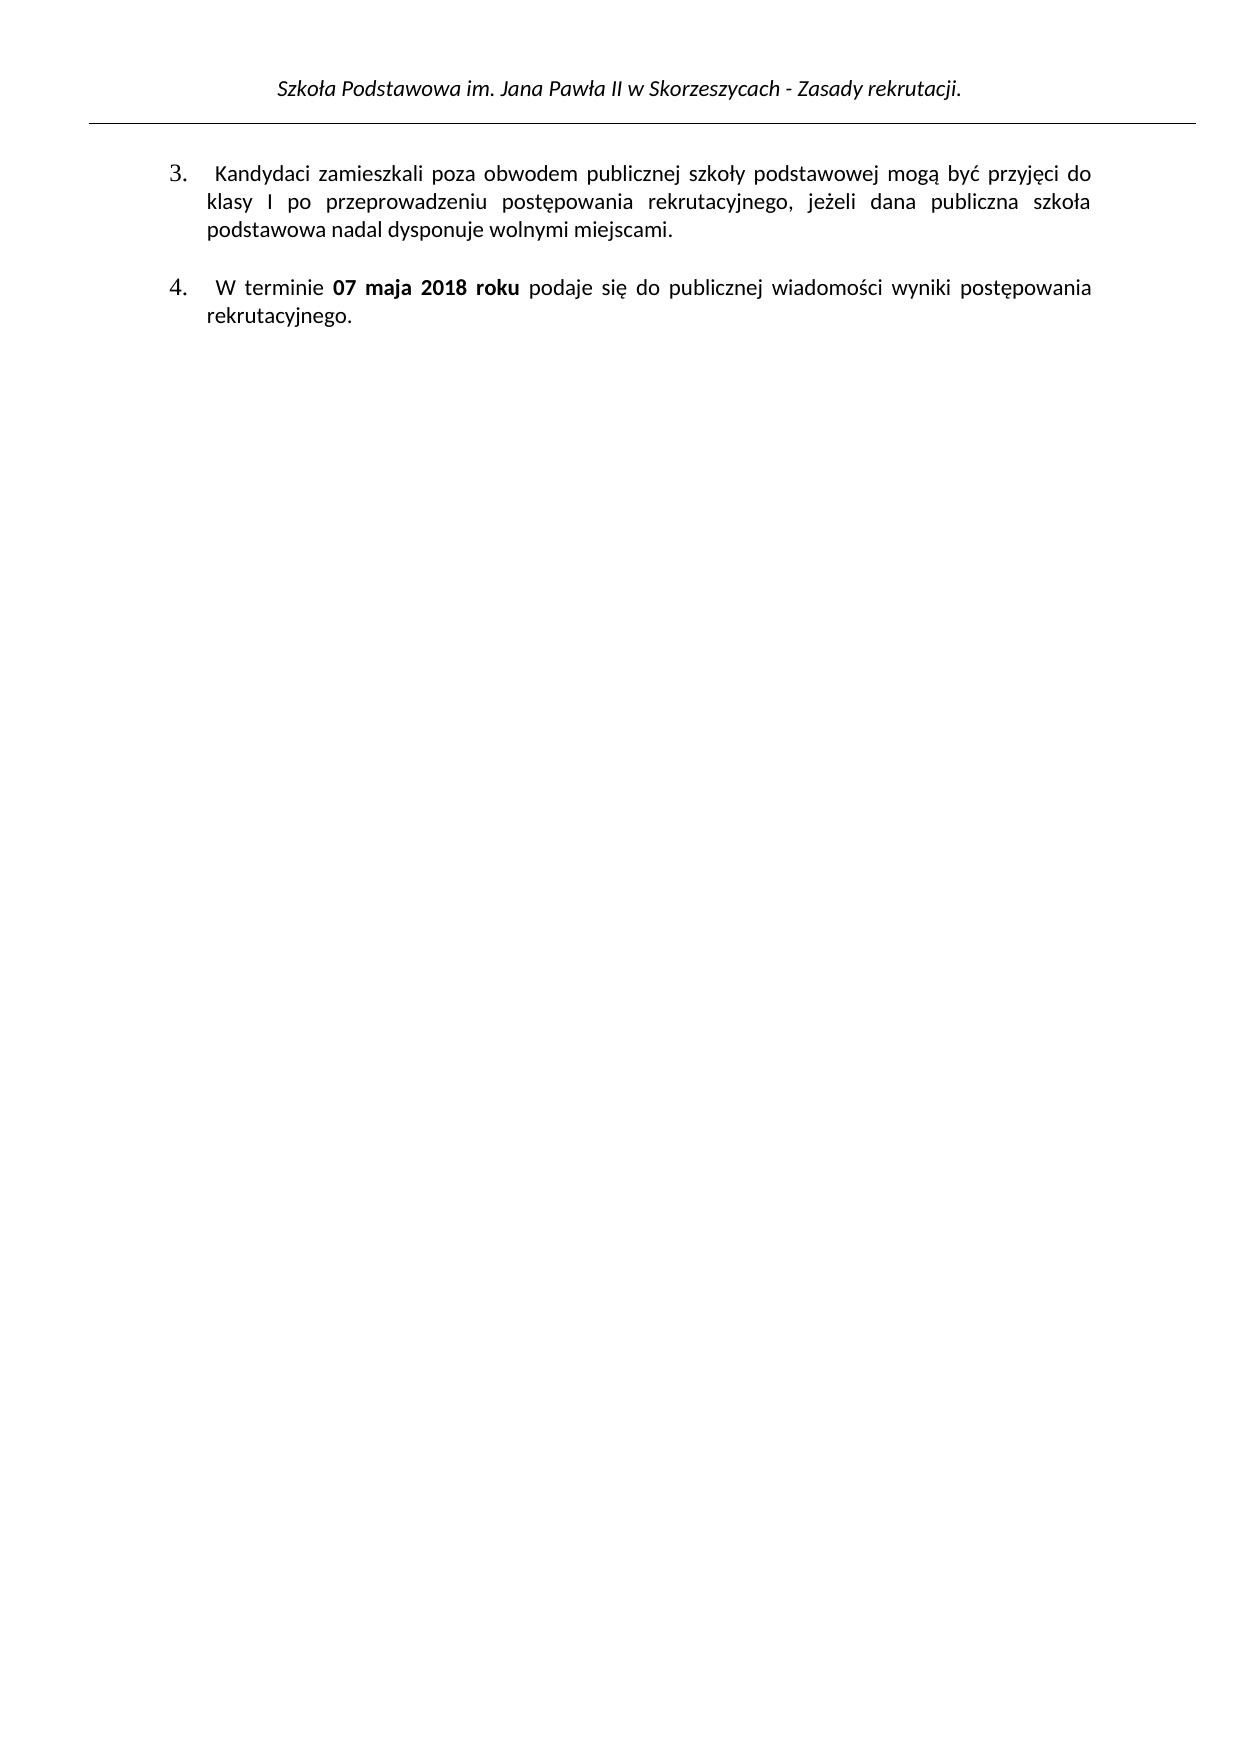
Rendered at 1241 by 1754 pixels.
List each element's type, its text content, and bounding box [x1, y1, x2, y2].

list W terminie 07 maja 2018 roku podaje się do publicznej wiadomości wyniki postępowania rekrutacyjnego. [169, 272, 1093, 329]
list Kandydaci zamieszkali poza obwodem publicznej szkoły podstawowej mogą być przyjęci do klasy I po przeprowadzeniu postępowania rekrutacyjnego, jeżeli dana publiczna szkoła podstawowa nadal dysponuje wolnymi miejscami. [169, 158, 1093, 243]
